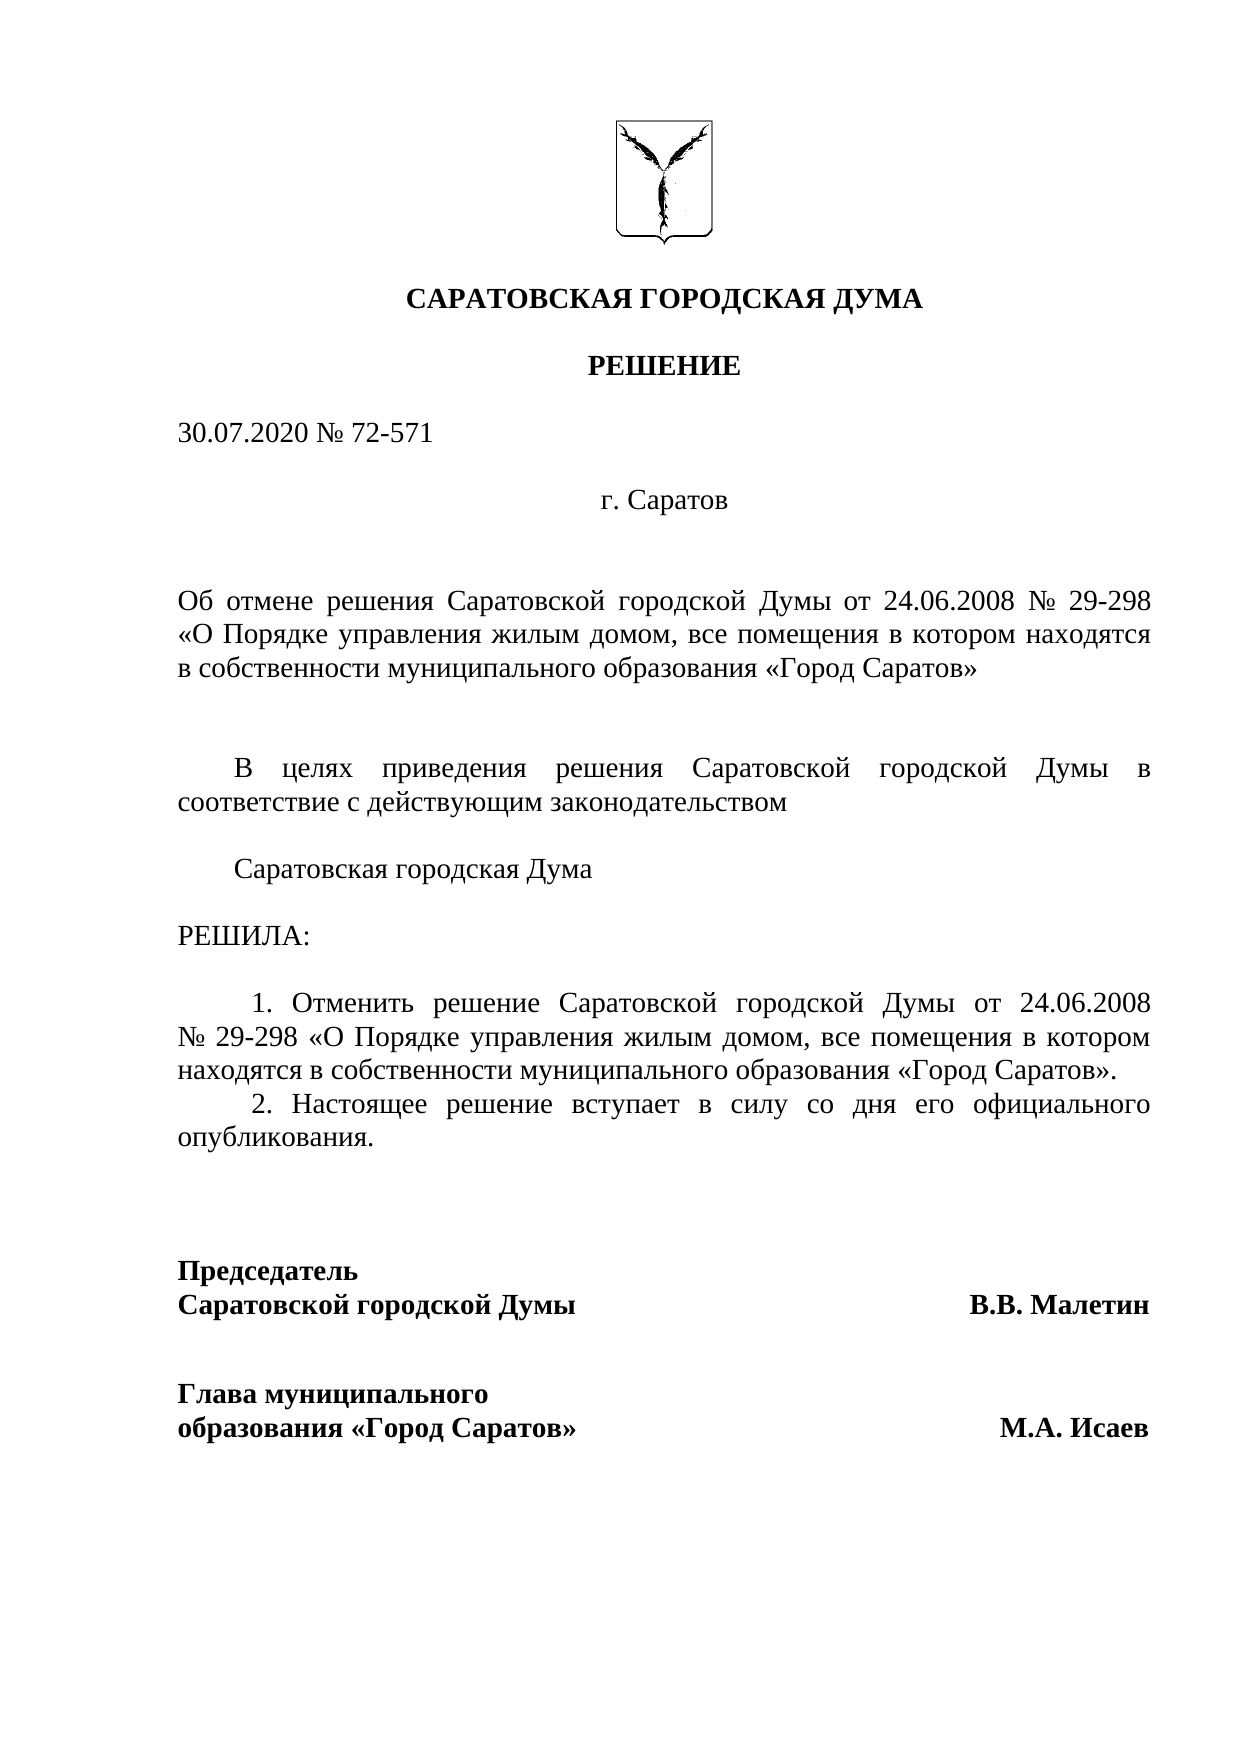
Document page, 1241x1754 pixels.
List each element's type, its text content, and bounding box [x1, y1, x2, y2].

text Саратовской городской Думы В.В. Малетин [177, 1287, 1152, 1321]
text РЕШЕНИЕ [177, 348, 1152, 381]
text Глава муниципального [177, 1377, 1152, 1410]
picture [614, 118, 715, 248]
text 2. Настоящее решение вступает в силу со дня его официального опубликования. [177, 1086, 1152, 1153]
text 30.07.2020 № 72-571 [177, 415, 1152, 448]
text г. Саратов [177, 482, 1152, 516]
text 1. Отменить решение Саратовской городской Думы от 24.06.2008 № 29-298 «О Порядке управления жилым домом, все помещения в котором находятся в собственности муниципального образования «Город Саратов». [177, 985, 1152, 1086]
text Председатель [177, 1253, 1152, 1287]
text Саратовская городская Дума [177, 851, 1152, 884]
text САРАТОВСКАЯ ГОРОДСКАЯ ДУМА [177, 281, 1152, 314]
text Об отмене решения Саратовской городской Думы от 24.06.2008 № 29-298 «О Порядке управления жилым домом, все помещения в котором находятся в собственности муниципального образования «Город Саратов» [177, 583, 1152, 683]
text РЕШИЛА: [177, 918, 1152, 952]
text образования «Город Саратов» М.А. Исаев [177, 1410, 1152, 1444]
text В целях приведения решения Саратовской городской Думы в соответствие с действующим законодательством [177, 750, 1152, 817]
